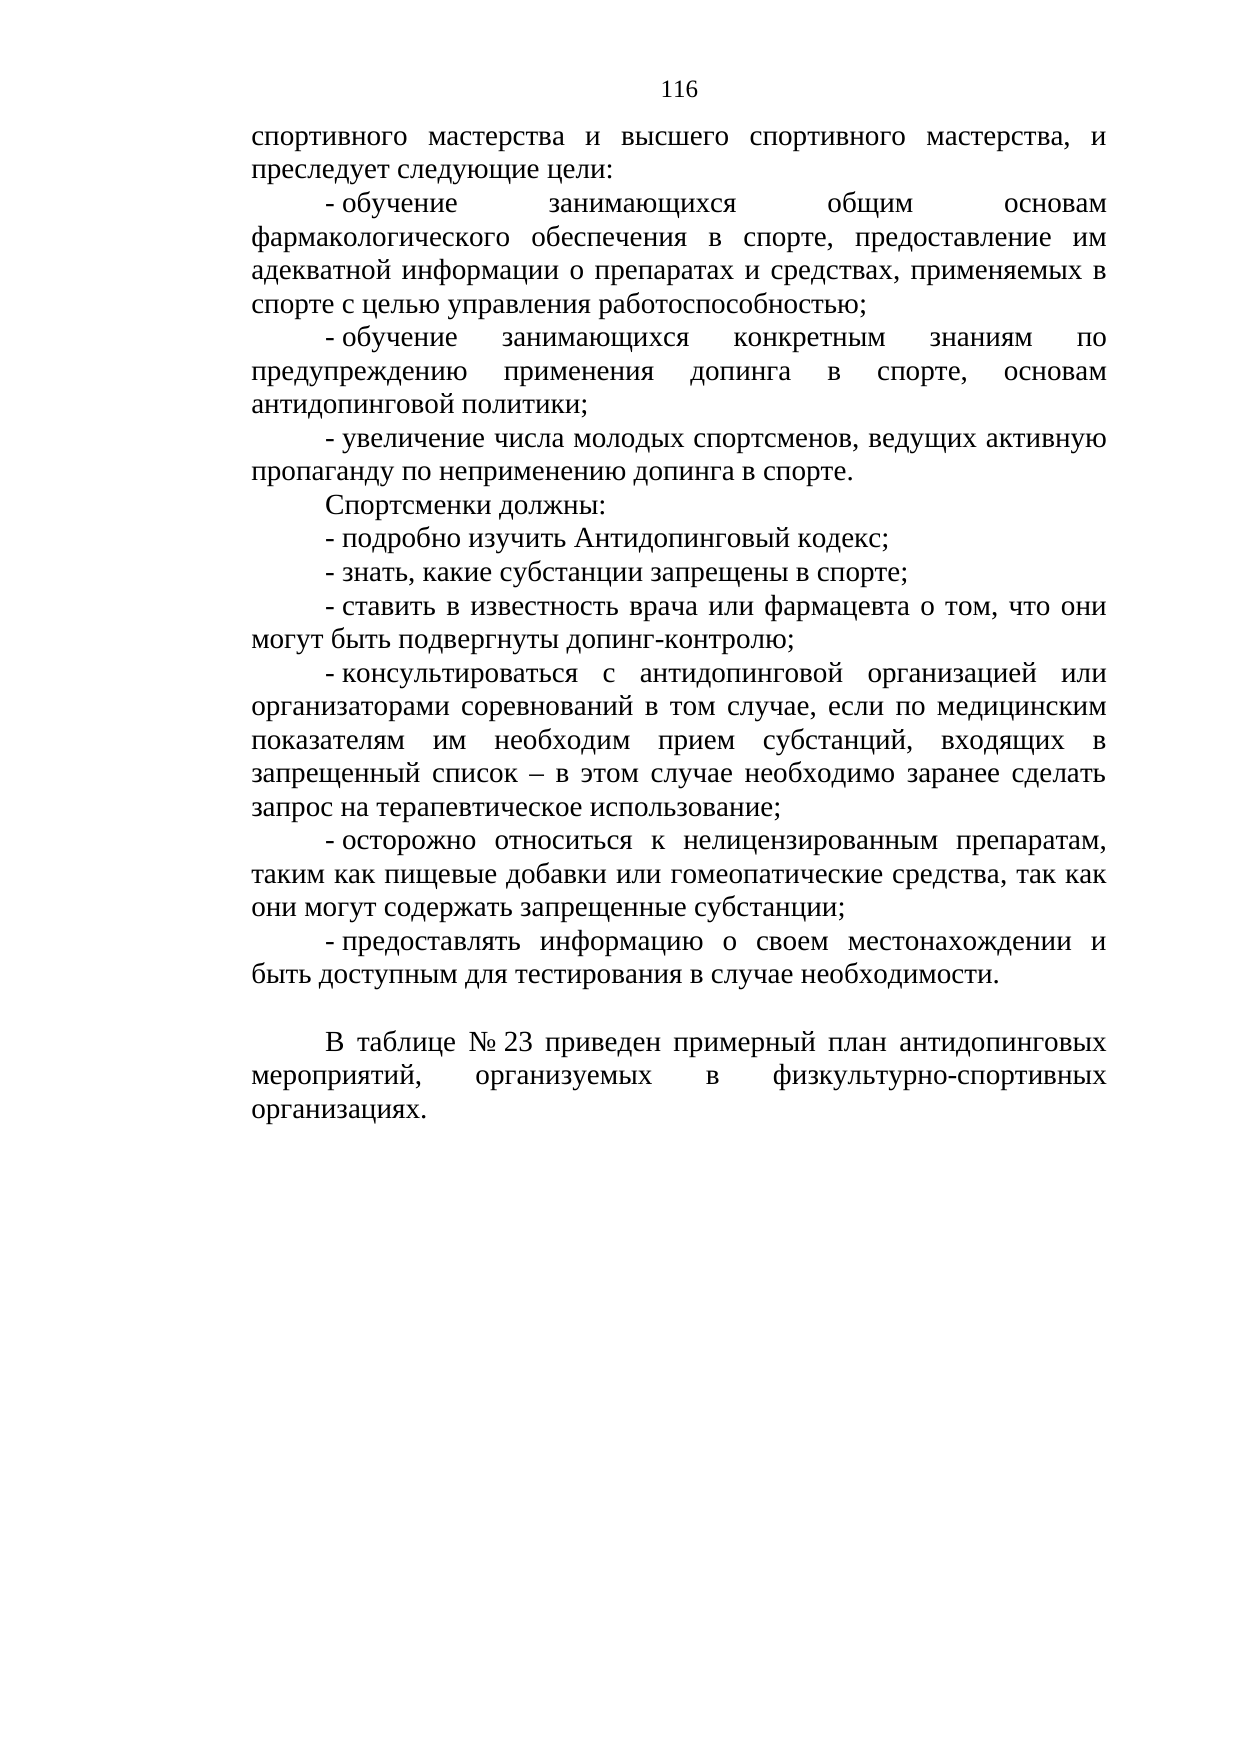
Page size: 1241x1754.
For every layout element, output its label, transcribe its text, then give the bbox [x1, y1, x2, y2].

text - предоставлять информацию о своем местонахождении и быть доступным для тестирования в случае необходимости. [251, 923, 1107, 990]
text - знать, какие субстанции запрещены в спорте; [251, 554, 1107, 588]
text - увеличение числа молодых спортсменов, ведущих активную пропаганду по неприменению допинга в спорте. [251, 420, 1107, 487]
text В таблице № 23 приведен примерный план антидопинговых мероприятий, организуемых в физкультурно-спортивных организациях. [251, 1024, 1107, 1124]
text - обучение занимающихся общим основам фармакологического обеспечения в спорте, предоставление им адекватной информации о препаратах и средствах, применяемых в спорте с целью управления работоспособностью; [251, 185, 1107, 319]
text Спортсменки должны: [251, 487, 1107, 521]
text - осторожно относиться к нелицензированным препаратам, таким как пищевые добавки или гомеопатические средства, так как они могут содержать запрещенные субстанции; [251, 822, 1107, 923]
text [251, 118, 1107, 185]
text - подробно изучить Антидопинговый кодекс; [251, 521, 1107, 554]
text - обучение занимающихся конкретным знаниям по предупреждению применения допинга в спорте, основам антидопинговой политики; [251, 319, 1107, 420]
text - ставить в известность врача или фармацевта о том, что они могут быть подвергнуты допинг-контролю; [251, 588, 1107, 655]
text - консультироваться с антидопинговой организацией или организаторами соревнований в том случае, если по медицинским показателям им необходим прием субстанций, входящих в запрещенный список – в этом случае необходимо заранее сделать запрос на терапевтическое использование; [251, 655, 1107, 822]
